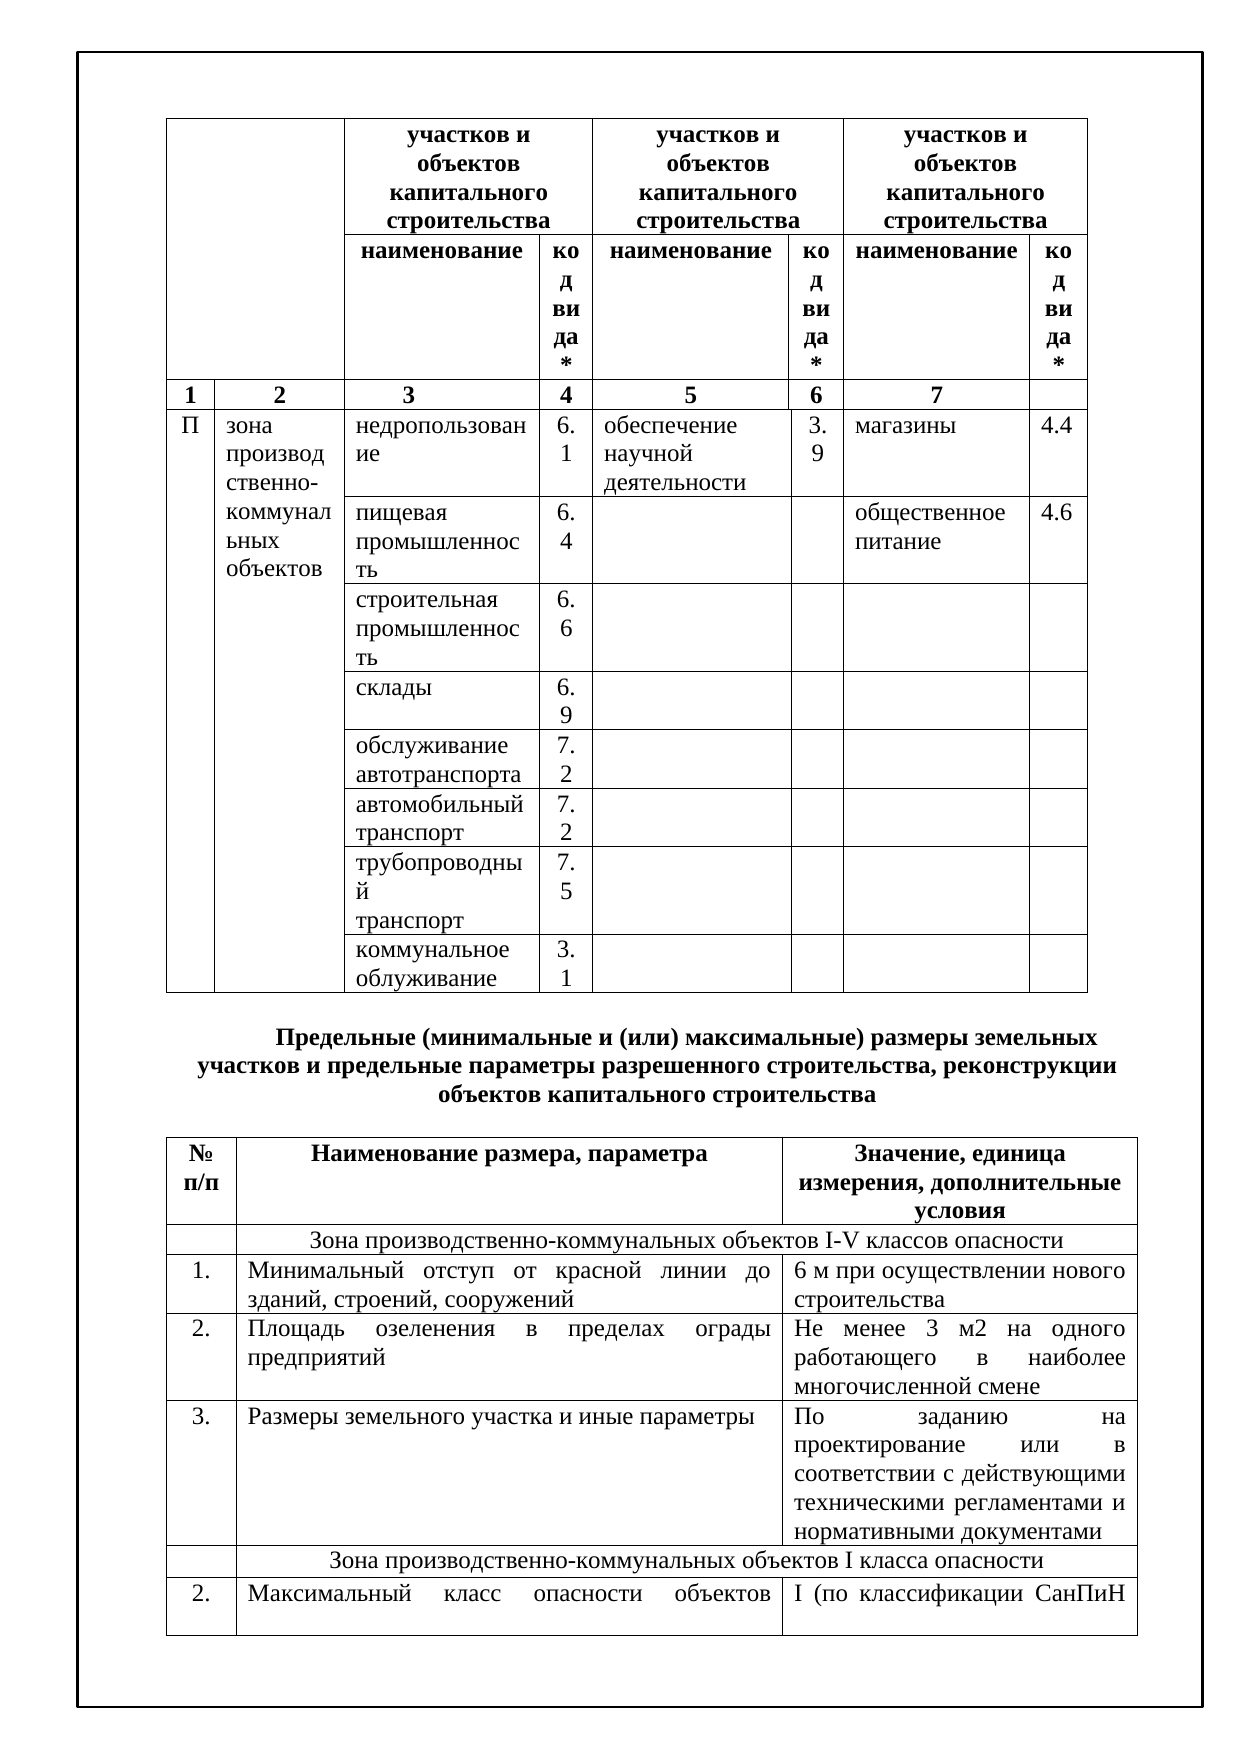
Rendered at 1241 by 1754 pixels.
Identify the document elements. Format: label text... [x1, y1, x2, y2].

table_cell 4 [540, 380, 592, 409]
table_cell наименование [844, 235, 1029, 379]
table_cell код вида* [540, 235, 592, 379]
table_cell [593, 672, 791, 729]
table_cell [593, 935, 791, 992]
table_header Значение, единица измерения, дополнительные условия [783, 1138, 1137, 1224]
table_cell [792, 672, 843, 729]
table_cell 6.9 [540, 672, 592, 729]
table_cell Зона производственно-коммунальных объектов I класса опасности [237, 1546, 1137, 1577]
table_cell зона производственно-коммунальных объектов [215, 410, 344, 992]
table_cell 7.2 [540, 730, 592, 788]
table_cell [792, 584, 843, 671]
table_cell обслуживание автотранспорта [345, 730, 539, 788]
table_cell 6.4 [540, 497, 592, 583]
table_cell 7.2 [540, 789, 592, 846]
table_cell обеспечение научной деятельности [593, 410, 791, 496]
table_cell [1030, 672, 1087, 729]
table_cell [792, 935, 843, 992]
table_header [844, 119, 1087, 234]
table_cell [593, 789, 791, 846]
table_cell [593, 730, 791, 788]
table_cell [1030, 380, 1087, 409]
table_cell 3. [167, 1401, 236, 1544]
table_cell склады [345, 672, 539, 729]
table_cell [1030, 730, 1087, 788]
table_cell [783, 1578, 1137, 1635]
table_cell [844, 789, 1029, 846]
table_cell [1030, 789, 1087, 846]
table_cell 6.1 [540, 410, 592, 496]
table_cell пищевая промышленность [345, 497, 539, 583]
table_cell 6.6 [540, 584, 592, 671]
table_cell 6 м при осуществлении нового строительства [783, 1255, 1137, 1312]
table_cell [844, 730, 1029, 788]
table_cell [844, 847, 1029, 933]
table_cell [844, 935, 1029, 992]
table_cell П [167, 410, 214, 992]
table_cell строительная промышленность [345, 584, 539, 671]
table_header Наименование размера, параметра [237, 1138, 782, 1224]
table_cell [844, 584, 1029, 671]
table_cell 3.1 [540, 935, 592, 992]
table_cell трубопроводный транспорт [345, 847, 539, 933]
table_cell Площадь озеленения в пределах ограды предприятий [237, 1314, 782, 1400]
table_cell общественное питание [844, 497, 1029, 583]
table_cell 5 [593, 380, 788, 409]
table_cell [1030, 584, 1087, 671]
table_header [593, 119, 843, 234]
table_cell [792, 847, 843, 933]
table_cell [1030, 935, 1087, 992]
table_header № п/п [167, 1138, 236, 1224]
table_cell [844, 672, 1029, 729]
table_cell код вида* [1030, 235, 1087, 379]
table_cell Не менее 3 м2 на одного работающего в наиболее многочисленной смене [783, 1314, 1137, 1400]
table_cell код вида* [789, 235, 843, 379]
table_cell [593, 497, 791, 583]
table_cell 3.9 [792, 410, 843, 496]
table_cell автомобильный транспорт [345, 789, 539, 846]
table_cell [792, 730, 843, 788]
table_cell 2 [215, 380, 344, 409]
table_cell Зона производственно-коммунальных объектов I-V классов опасности [237, 1225, 1137, 1254]
table_cell 7.5 [540, 847, 592, 933]
table_cell недропользование [345, 410, 539, 496]
table_cell [1030, 847, 1087, 933]
table_cell наименование [345, 235, 539, 379]
table_cell наименование [593, 235, 788, 379]
table_cell 2. [167, 1578, 236, 1635]
table_cell 1 [167, 380, 214, 409]
table_cell 4.6 [1030, 497, 1087, 583]
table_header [345, 119, 592, 234]
table_cell По заданию на проектирование или в соответствии с действующими техническими регламентами и нормативными документами [783, 1401, 1137, 1544]
table_cell 4.4 [1030, 410, 1087, 496]
table_cell 1. [167, 1255, 236, 1312]
table_cell [792, 497, 843, 583]
table_cell [593, 584, 791, 671]
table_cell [237, 1578, 782, 1635]
table_cell 2. [167, 1314, 236, 1400]
table_cell 7 [844, 380, 1029, 409]
table_cell [167, 1225, 236, 1254]
table_cell 6 [789, 380, 843, 409]
table_cell Размеры земельного участка и иные параметры [237, 1401, 782, 1544]
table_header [167, 119, 344, 379]
table_cell [792, 789, 843, 846]
table_cell [167, 1546, 236, 1577]
table_cell коммунальное облуживание [345, 935, 539, 992]
table_cell Минимальный отступ от красной линии до зданий, строений, сооружений [237, 1255, 782, 1312]
table_cell 3 [345, 380, 539, 409]
text Предельные (минимальные и (или) максимальные) размеры земельных участков и предельные параметры разрешенного строительства, реконструкции объектов капитального строительства [177, 1022, 1137, 1108]
table_cell [593, 847, 791, 933]
table_cell магазины [844, 410, 1029, 496]
